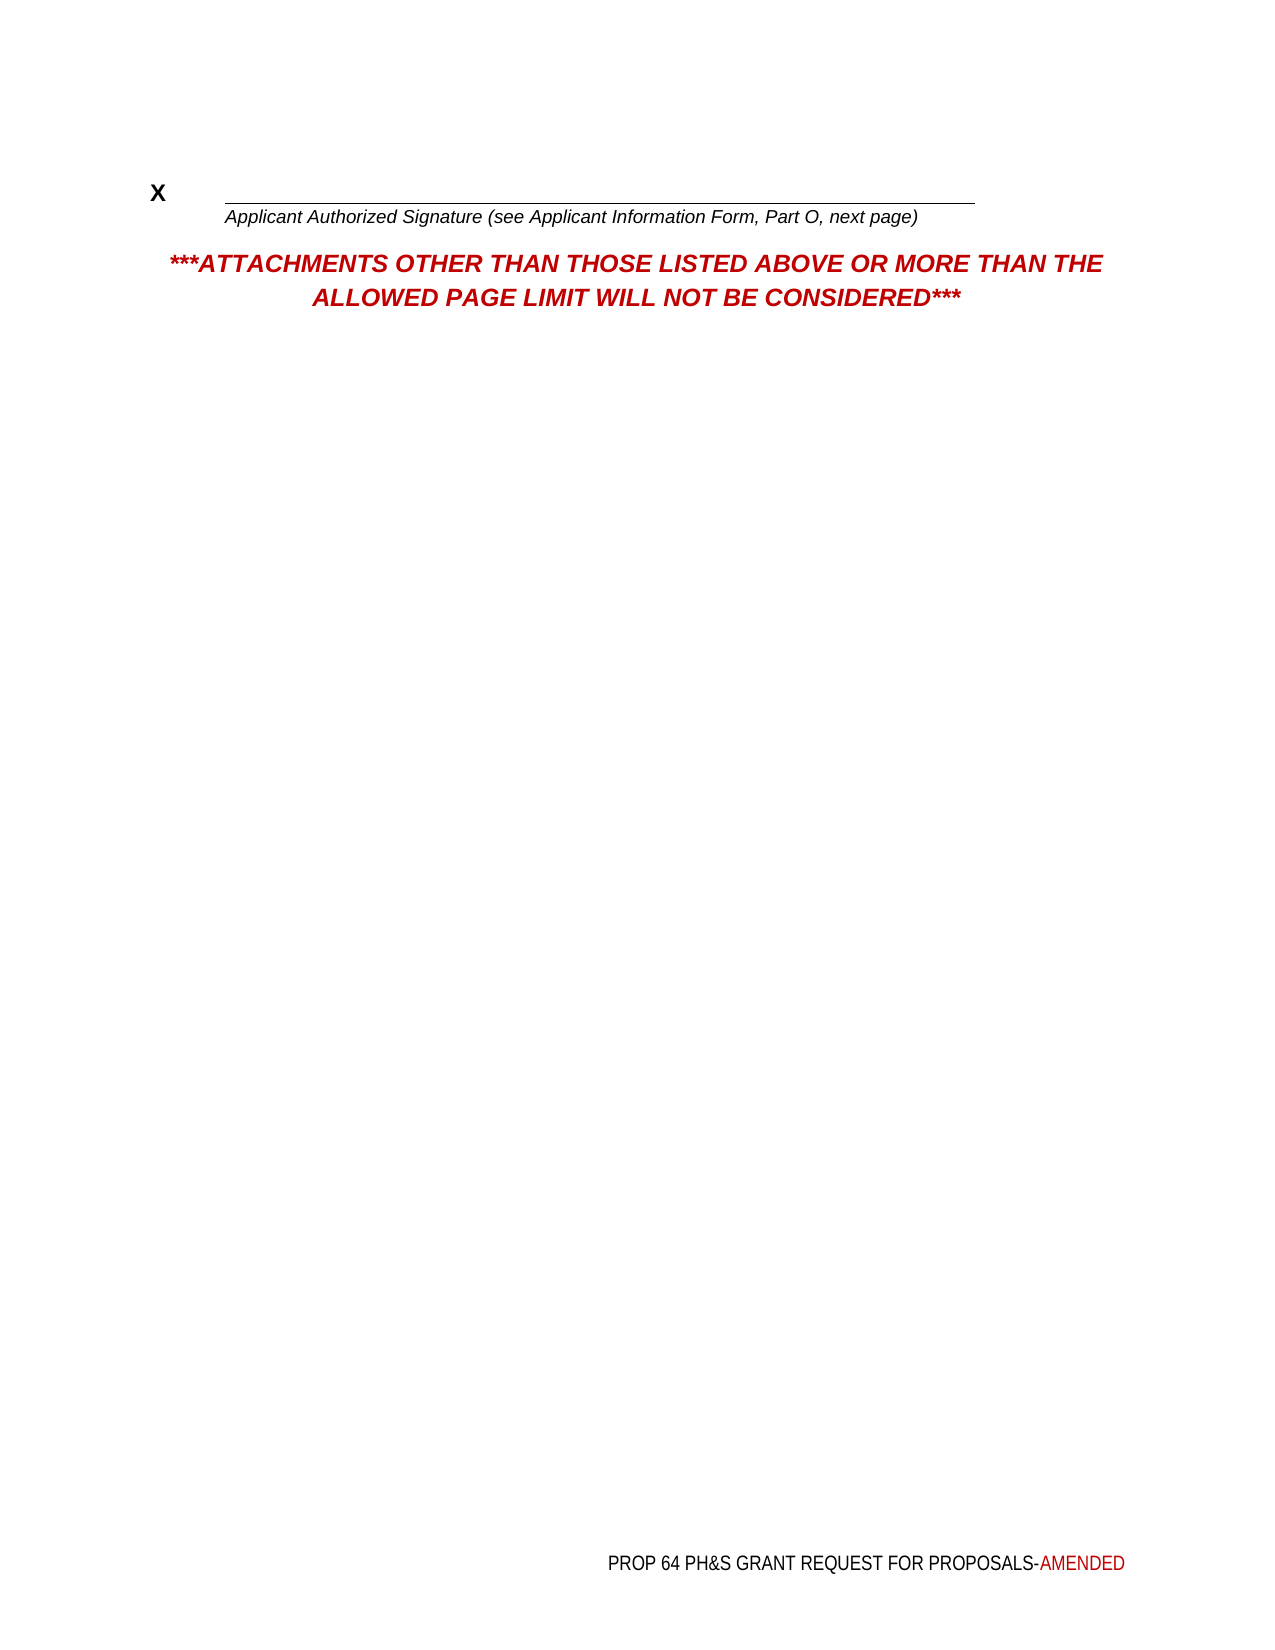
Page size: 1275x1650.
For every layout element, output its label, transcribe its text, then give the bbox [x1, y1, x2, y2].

text X [150, 179, 1125, 206]
text Applicant Authorized Signature (see Applicant Information Form, Part O, next page) [169, 206, 1125, 228]
text ***ATTACHMENTS OTHER THAN THOSE LISTED ABOVE OR MORE THAN THE ALLOWED PAGE LIMIT WILL NOT BE CONSIDERED*** [150, 249, 1125, 311]
